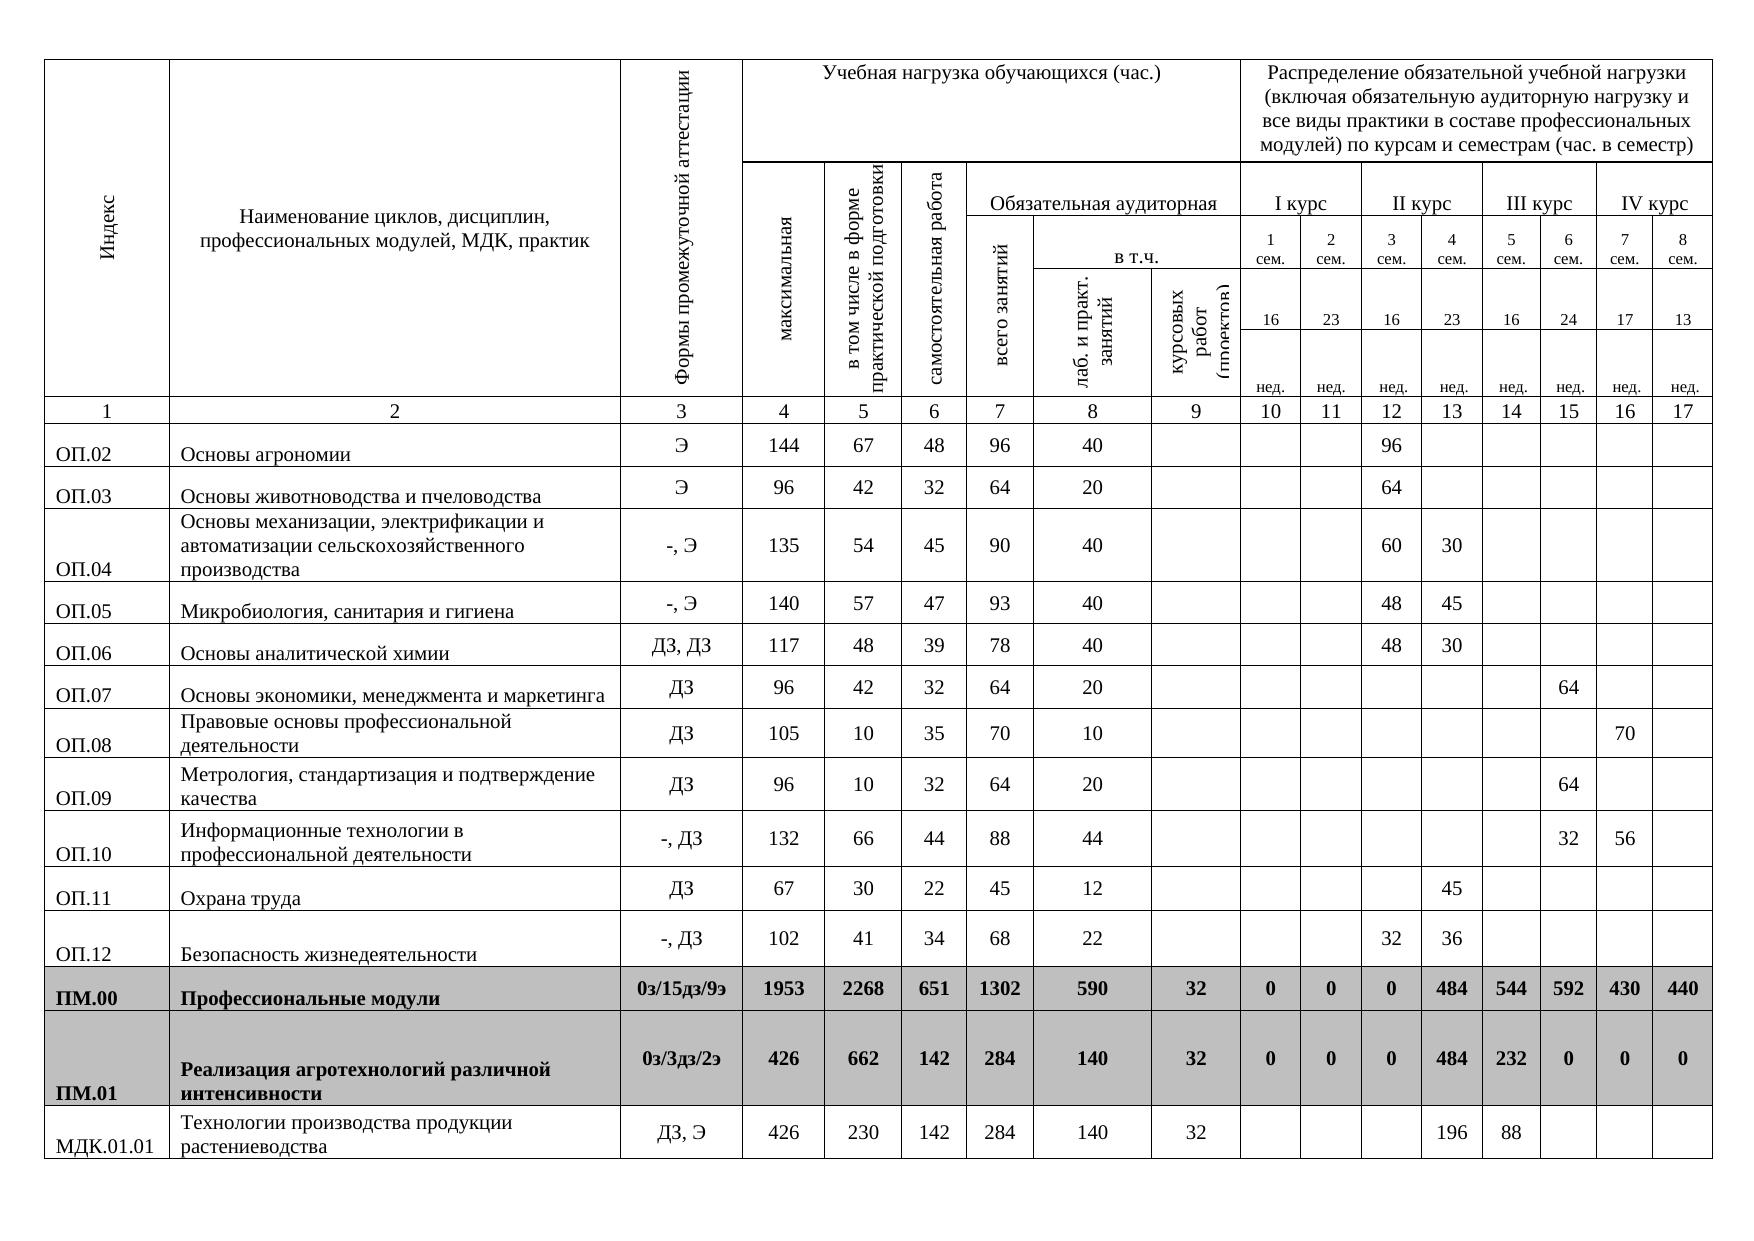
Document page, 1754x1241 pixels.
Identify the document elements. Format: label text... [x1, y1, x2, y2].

table_cell 70 [967, 709, 1033, 757]
table_cell 16 [1241, 269, 1300, 329]
table_cell 96 [967, 424, 1033, 466]
table_cell 12 [1034, 867, 1151, 910]
table_cell [1483, 509, 1540, 581]
table_cell [1301, 509, 1361, 581]
table_cell ОП.12 [45, 911, 169, 966]
table_cell 70 [1597, 709, 1652, 757]
table_cell 0 [1541, 1011, 1596, 1105]
table_cell 8 сем. [1653, 216, 1712, 268]
table_cell [1152, 624, 1240, 665]
table_cell [1541, 509, 1596, 581]
table_cell 196 [1422, 1106, 1482, 1158]
table_cell [1541, 867, 1596, 910]
table_cell [1301, 758, 1361, 810]
table_cell 440 [1653, 967, 1712, 1010]
table_cell [1597, 666, 1652, 707]
table_cell 32 [1152, 1011, 1240, 1105]
table_cell 23 [1422, 269, 1482, 329]
table_cell 1302 [967, 967, 1033, 1010]
table_cell 3 сем. [1362, 216, 1421, 268]
table_cell 144 [743, 424, 824, 466]
table_cell ПМ.00 [45, 967, 169, 1010]
table_cell -, Э [621, 509, 742, 581]
table_cell [1152, 509, 1240, 581]
table_cell 66 [825, 811, 901, 866]
table_cell Реализация агротехнологий различной интенсивности [170, 1011, 620, 1105]
table_cell 16 [1597, 397, 1652, 423]
table_cell [1422, 467, 1482, 508]
table_cell Основы агрономии [170, 424, 620, 466]
table_cell [1653, 1106, 1712, 1158]
table_cell Обязательная аудиторная [967, 163, 1240, 214]
table_cell [1541, 911, 1596, 966]
table_cell 32 [902, 467, 966, 508]
table_cell 1 сем. [1241, 216, 1300, 268]
table_cell [1241, 911, 1300, 966]
table_cell 40 [1034, 624, 1151, 665]
table_cell Охрана труда [170, 867, 620, 910]
table_cell [1152, 758, 1240, 810]
table_header Формы промежуточной аттестации [621, 60, 742, 396]
table_cell 6 сем. [1541, 216, 1596, 268]
table_cell в том числе в форме практической подготовки [825, 163, 901, 396]
table_cell [1483, 666, 1540, 707]
table_cell 93 [967, 582, 1033, 623]
table_cell ОП.03 [45, 467, 169, 508]
table_cell 0 [1241, 1011, 1300, 1105]
table_cell 430 [1597, 967, 1652, 1010]
table_cell 140 [1034, 1011, 1151, 1105]
table_cell 96 [743, 758, 824, 810]
table_cell 132 [743, 811, 824, 866]
table_cell 142 [902, 1106, 966, 1158]
table_cell ДЗ [621, 758, 742, 810]
table_cell 45 [1422, 582, 1482, 623]
table_header Наименование циклов, дисциплин, профессиональных модулей, МДК, практик [170, 60, 620, 396]
table_cell 32 [902, 758, 966, 810]
table_cell [1653, 709, 1712, 757]
table_cell 142 [902, 1011, 966, 1105]
table_cell 7 сем. [1597, 216, 1652, 268]
table_cell 15 [1541, 397, 1596, 423]
table_cell нед. [1301, 330, 1361, 396]
table_cell [1597, 911, 1652, 966]
table_cell [1653, 582, 1712, 623]
table_cell 40 [1034, 582, 1151, 623]
table_cell 32 [1152, 967, 1240, 1010]
table_cell [1301, 467, 1361, 508]
table_cell 5 сем. [1483, 216, 1540, 268]
table_cell [1422, 811, 1482, 866]
table_cell Э [621, 424, 742, 466]
table_cell ОП.08 [45, 709, 169, 757]
table_cell 90 [967, 509, 1033, 581]
table_cell ОП.05 [45, 582, 169, 623]
table_cell 17 [1597, 269, 1652, 329]
table_cell [1241, 709, 1300, 757]
table_cell нед. [1653, 330, 1712, 396]
table_cell нед. [1483, 330, 1540, 396]
table_cell [1301, 911, 1361, 966]
table_cell 36 [1422, 911, 1482, 966]
table_cell нед. [1241, 330, 1300, 396]
table_cell -, Э [621, 582, 742, 623]
table_cell 64 [1541, 758, 1596, 810]
table_cell [1483, 758, 1540, 810]
table_cell [1597, 624, 1652, 665]
table_cell 24 [1541, 269, 1596, 329]
table_cell ПМ.01 [45, 1011, 169, 1105]
table_cell [1152, 709, 1240, 757]
table_cell 96 [743, 666, 824, 707]
table_cell [1301, 867, 1361, 910]
table_cell Информационные технологии в профессиональной деятельности [170, 811, 620, 866]
table_cell [1241, 582, 1300, 623]
table_cell [1241, 1106, 1300, 1158]
table_cell 30 [825, 867, 901, 910]
table_cell [1483, 582, 1540, 623]
table_cell МДК.01.01 [45, 1106, 169, 1158]
table_cell [1152, 811, 1240, 866]
table_cell [1362, 867, 1421, 910]
table_cell 32 [902, 666, 966, 707]
table_cell [1152, 467, 1240, 508]
table_cell [1241, 758, 1300, 810]
table_cell 32 [1541, 811, 1596, 866]
table_cell 45 [1422, 867, 1482, 910]
table_cell [1597, 867, 1652, 910]
table_cell 9 [1152, 397, 1240, 423]
table_cell 7 [967, 397, 1033, 423]
table_cell Основы экономики, менеджмента и маркетинга [170, 666, 620, 707]
table_cell [1597, 582, 1652, 623]
table_cell 67 [743, 867, 824, 910]
table_cell II курс [1362, 163, 1482, 214]
table_cell [1301, 624, 1361, 665]
table_cell 0 [1597, 1011, 1652, 1105]
table_cell 48 [1362, 624, 1421, 665]
table_cell ДЗ, Э [621, 1106, 742, 1158]
table_cell [1483, 709, 1540, 757]
table_cell [1483, 867, 1540, 910]
table_cell 8 [1034, 397, 1151, 423]
table_cell 78 [967, 624, 1033, 665]
table_cell [1422, 758, 1482, 810]
table_cell [1362, 811, 1421, 866]
table_cell 662 [825, 1011, 901, 1105]
table_cell 284 [967, 1011, 1033, 1105]
table_cell [1597, 467, 1652, 508]
table_cell 117 [743, 624, 824, 665]
table_cell [1152, 867, 1240, 910]
table_cell [1301, 582, 1361, 623]
table_cell [1597, 1106, 1652, 1158]
table_header Учебная нагрузка обучающихся (час.) [743, 60, 1240, 161]
table_cell [1241, 867, 1300, 910]
table_cell [1241, 811, 1300, 866]
table_cell [1362, 1106, 1421, 1158]
table_cell 105 [743, 709, 824, 757]
table_cell 54 [825, 509, 901, 581]
table_cell 590 [1034, 967, 1151, 1010]
table_cell самостоятельная работа [902, 163, 966, 396]
table_cell 22 [1034, 911, 1151, 966]
table_cell ОП.10 [45, 811, 169, 866]
table_cell [1653, 467, 1712, 508]
table_cell 48 [1362, 582, 1421, 623]
table_cell 88 [1483, 1106, 1540, 1158]
table_cell [1362, 666, 1421, 707]
table_cell 1953 [743, 967, 824, 1010]
table_cell 13 [1653, 269, 1712, 329]
table_cell 10 [825, 758, 901, 810]
table_cell ДЗ [621, 867, 742, 910]
table_cell ДЗ [621, 666, 742, 707]
table_cell 30 [1422, 509, 1482, 581]
table_cell [1653, 811, 1712, 866]
table_cell [1541, 709, 1596, 757]
table_cell 484 [1422, 1011, 1482, 1105]
table_cell Основы животноводства и пчеловодства [170, 467, 620, 508]
table_cell 64 [1541, 666, 1596, 707]
table_cell лаб. и практ. занятий [1034, 269, 1151, 396]
table_cell [1541, 1106, 1596, 1158]
table_cell 651 [902, 967, 966, 1010]
table_cell 12 [1362, 397, 1421, 423]
table_cell 32 [1362, 911, 1421, 966]
table_cell Метрология, стандартизация и подтверждение качества [170, 758, 620, 810]
table_cell [1422, 709, 1482, 757]
table_cell 592 [1541, 967, 1596, 1010]
table_cell 10 [1034, 709, 1151, 757]
table_cell Основы механизации, электрификации и автоматизации сельскохозяйственного производства [170, 509, 620, 581]
table_cell [1152, 666, 1240, 707]
table_cell [1653, 666, 1712, 707]
table_cell ОП.02 [45, 424, 169, 466]
table_cell нед. [1362, 330, 1421, 396]
table_cell [1483, 424, 1540, 466]
table_cell 16 [1362, 269, 1421, 329]
table_cell 0з/15дз/9э [621, 967, 742, 1010]
table_cell 6 [902, 397, 966, 423]
table_cell [1483, 467, 1540, 508]
table_cell [1653, 758, 1712, 810]
table_cell III курс [1483, 163, 1596, 214]
table_cell 13 [1422, 397, 1482, 423]
table_cell 68 [967, 911, 1033, 966]
table_cell [1422, 424, 1482, 466]
table_cell 10 [825, 709, 901, 757]
table_cell 484 [1422, 967, 1482, 1010]
table_cell 140 [743, 582, 824, 623]
table_cell 0 [1241, 967, 1300, 1010]
table_cell 96 [1362, 424, 1421, 466]
table_cell Э [621, 467, 742, 508]
table_cell 67 [825, 424, 901, 466]
table_cell 64 [967, 758, 1033, 810]
table_cell [1152, 911, 1240, 966]
table_cell [1541, 424, 1596, 466]
table_cell 42 [825, 467, 901, 508]
table_cell Микробиология, санитария и гигиена [170, 582, 620, 623]
table_cell [1541, 467, 1596, 508]
table_cell Безопасность жизнедеятельности [170, 911, 620, 966]
table_cell [1241, 666, 1300, 707]
table_cell [1483, 911, 1540, 966]
table_cell 232 [1483, 1011, 1540, 1105]
table_cell 2268 [825, 967, 901, 1010]
table_cell [1301, 1106, 1361, 1158]
table_cell 20 [1034, 758, 1151, 810]
table_cell 40 [1034, 424, 1151, 466]
table_cell [1653, 424, 1712, 466]
table_cell [1653, 509, 1712, 581]
table_cell 0 [1301, 967, 1361, 1010]
table_cell 284 [967, 1106, 1033, 1158]
table_cell 135 [743, 509, 824, 581]
table_cell ОП.11 [45, 867, 169, 910]
table_cell [1653, 624, 1712, 665]
table_cell максимальная [743, 163, 824, 396]
table_cell 20 [1034, 666, 1151, 707]
table_cell ОП.09 [45, 758, 169, 810]
table_cell [1241, 509, 1300, 581]
table_cell [1483, 811, 1540, 866]
table_cell [1362, 758, 1421, 810]
table_cell I курс [1241, 163, 1361, 214]
table_cell [1541, 582, 1596, 623]
table_cell [1483, 624, 1540, 665]
table_cell в т.ч. [1034, 216, 1240, 268]
table_cell 140 [1034, 1106, 1151, 1158]
table_cell ОП.04 [45, 509, 169, 581]
table_cell 16 [1483, 269, 1540, 329]
table_cell [1301, 811, 1361, 866]
table_cell 2 сем. [1301, 216, 1361, 268]
table_cell 11 [1301, 397, 1361, 423]
table_cell ДЗ, ДЗ [621, 624, 742, 665]
table_cell [1597, 509, 1652, 581]
table_cell 40 [1034, 509, 1151, 581]
table_cell всего занятий [967, 216, 1033, 396]
table_cell Основы аналитической химии [170, 624, 620, 665]
table_cell [1597, 424, 1652, 466]
table_cell 102 [743, 911, 824, 966]
table_cell 20 [1034, 467, 1151, 508]
table_cell [1541, 624, 1596, 665]
table_header Распределение обязательной учебной нагрузки (включая обязательную аудиторную нагрузку и все виды практики в составе профессиональных модулей) по курсам и семестрам (час. в семестр) [1241, 60, 1712, 161]
table_cell 34 [902, 911, 966, 966]
table_cell [1301, 666, 1361, 707]
table_cell 544 [1483, 967, 1540, 1010]
table_cell 426 [743, 1011, 824, 1105]
table_cell [1597, 758, 1652, 810]
table_cell 5 [825, 397, 901, 423]
table_cell 32 [1152, 1106, 1240, 1158]
table_cell [1653, 911, 1712, 966]
table_cell 0 [1653, 1011, 1712, 1105]
table_cell 48 [825, 624, 901, 665]
table_cell 47 [902, 582, 966, 623]
table_cell 0 [1362, 1011, 1421, 1105]
table_cell [1301, 709, 1361, 757]
table_cell 14 [1483, 397, 1540, 423]
table_cell 4 [743, 397, 824, 423]
table_cell Правовые основы профессиональной деятельности [170, 709, 620, 757]
table_cell 39 [902, 624, 966, 665]
table_cell нед. [1422, 330, 1482, 396]
table_cell 64 [967, 467, 1033, 508]
table_cell 44 [1034, 811, 1151, 866]
table_cell 64 [967, 666, 1033, 707]
table_cell нед. [1597, 330, 1652, 396]
table_cell ОП.06 [45, 624, 169, 665]
table_cell -, ДЗ [621, 911, 742, 966]
table_cell [1152, 424, 1240, 466]
table_cell 45 [902, 509, 966, 581]
table_cell 23 [1301, 269, 1361, 329]
table_header Индекс [45, 60, 169, 396]
table_cell 0 [1301, 1011, 1361, 1105]
table_cell 64 [1362, 467, 1421, 508]
table_cell [1241, 467, 1300, 508]
table_cell 1 [45, 397, 169, 423]
table_cell Технологии производства продукции растениеводства [170, 1106, 620, 1158]
table_cell 0 [1362, 967, 1421, 1010]
table_cell 22 [902, 867, 966, 910]
table_cell [1653, 867, 1712, 910]
table_cell 426 [743, 1106, 824, 1158]
table_cell 57 [825, 582, 901, 623]
table_cell 3 [621, 397, 742, 423]
table_cell нед. [1541, 330, 1596, 396]
table_cell [1152, 582, 1240, 623]
table_cell 96 [743, 467, 824, 508]
table_cell 0з/3дз/2э [621, 1011, 742, 1105]
table_cell 56 [1597, 811, 1652, 866]
table_cell 30 [1422, 624, 1482, 665]
table_cell IV курс [1597, 163, 1712, 214]
table_cell 41 [825, 911, 901, 966]
table_cell курсовых работ (проектов) [1152, 269, 1240, 396]
table_cell 4 сем. [1422, 216, 1482, 268]
table_cell [1301, 424, 1361, 466]
table_cell ДЗ [621, 709, 742, 757]
table_cell [1241, 624, 1300, 665]
table_cell 10 [1241, 397, 1300, 423]
table_cell 2 [170, 397, 620, 423]
table_cell 45 [967, 867, 1033, 910]
table_cell 44 [902, 811, 966, 866]
table_cell 35 [902, 709, 966, 757]
table_cell Профессиональные модули [170, 967, 620, 1010]
table_cell [1422, 666, 1482, 707]
table_cell 230 [825, 1106, 901, 1158]
table_cell 60 [1362, 509, 1421, 581]
table_cell 17 [1653, 397, 1712, 423]
table_cell 88 [967, 811, 1033, 866]
table_cell ОП.07 [45, 666, 169, 707]
table_cell 42 [825, 666, 901, 707]
table_cell 48 [902, 424, 966, 466]
table_cell -, ДЗ [621, 811, 742, 866]
table_cell [1362, 709, 1421, 757]
table_cell [1241, 424, 1300, 466]
